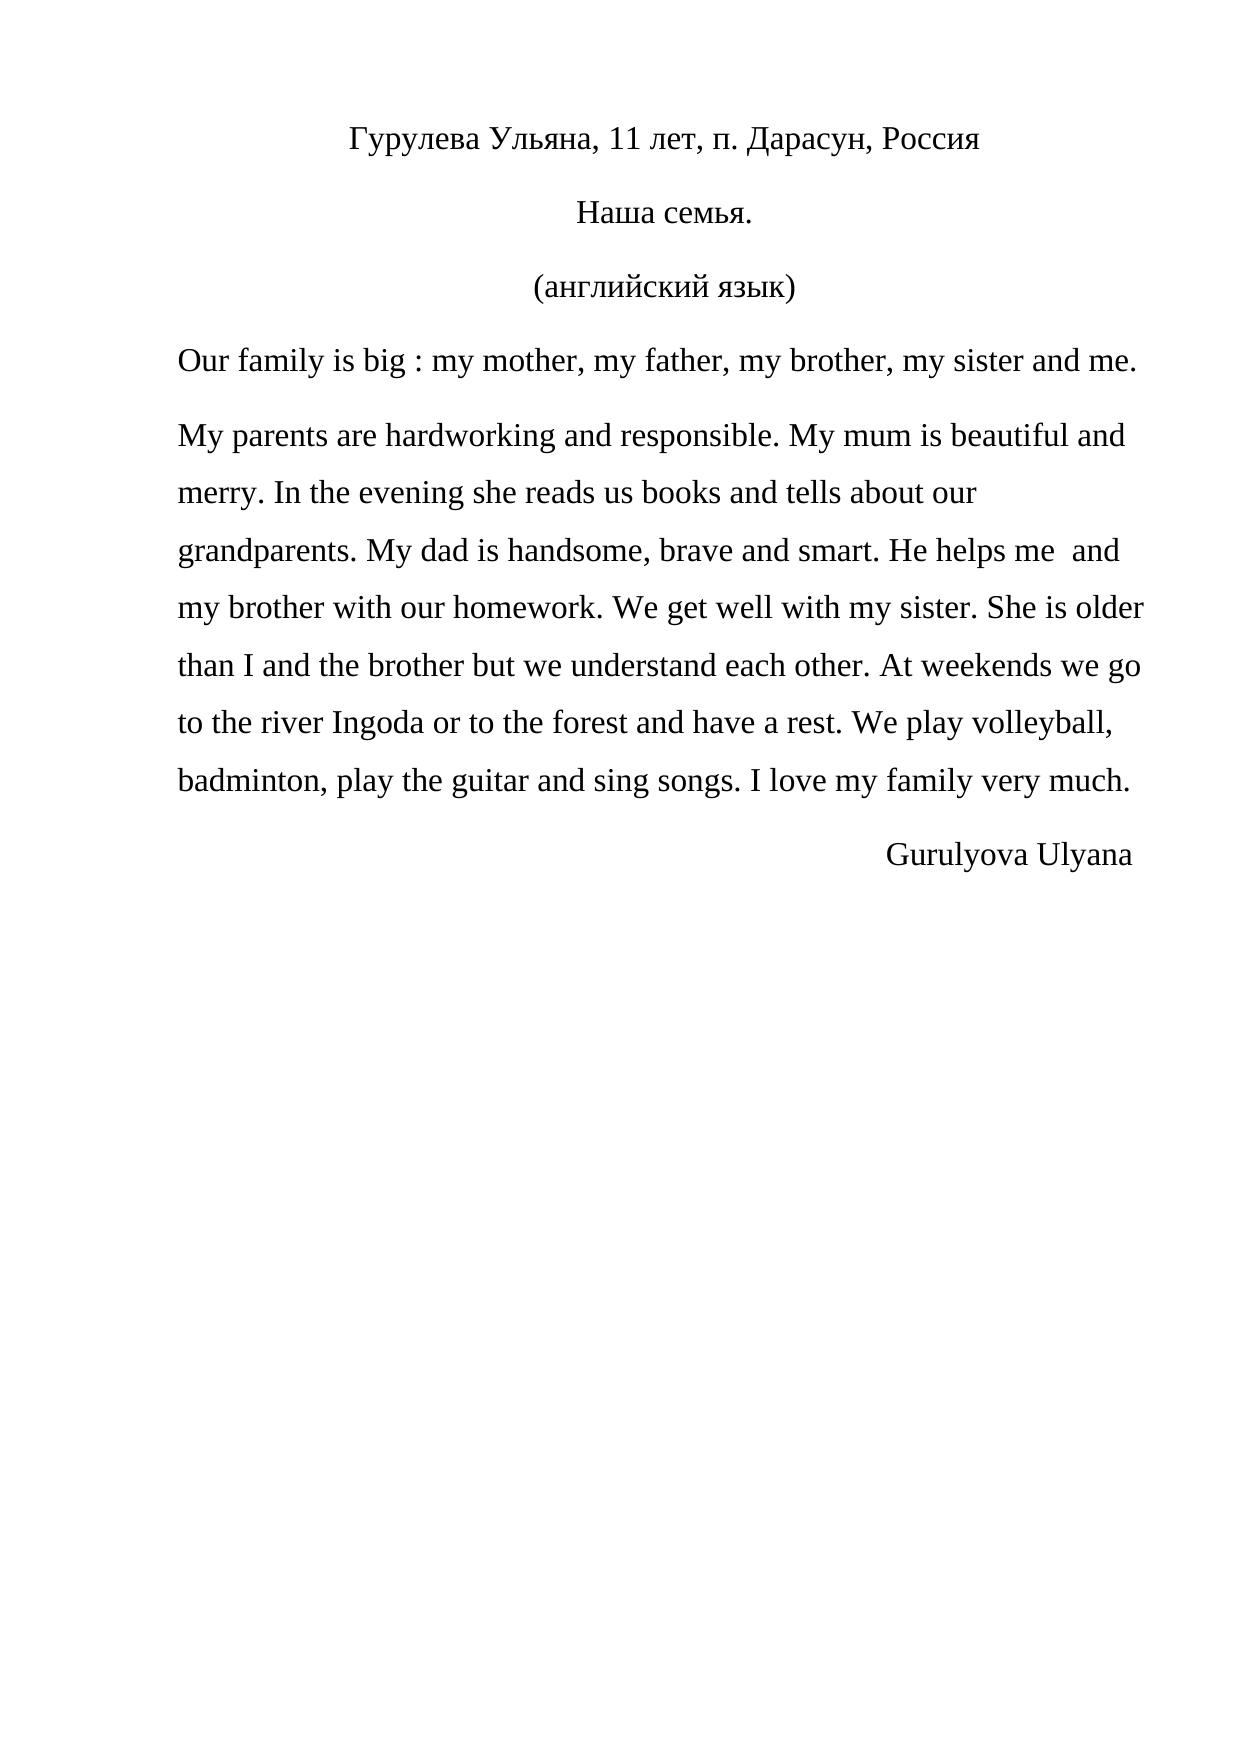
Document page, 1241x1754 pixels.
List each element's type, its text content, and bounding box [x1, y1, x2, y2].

text Гурулева Ульяна, 11 лет, п. Дарасун, Россия [177, 118, 1152, 156]
text Our family is big : my mother, my father, my brother, my sister and me. [177, 341, 1152, 379]
text My parents are hardworking and responsible. My mum is beautiful and merry. In the evening she reads us books and tells about our grandparents. My dad is handsome, brave and smart. He helps me and my brother with our homework. We get well with my sister. She is older than I and the brother but we understand each other. At weekends we go to the river Ingoda or to the forest and have a rest. We play volleyball, badminton, play the guitar and sing songs. I love my family very much. [177, 415, 1152, 798]
text Gurulyova Ulyana [177, 834, 1152, 872]
text (английский язык) [177, 266, 1152, 305]
text Наша семья. [177, 192, 1152, 231]
